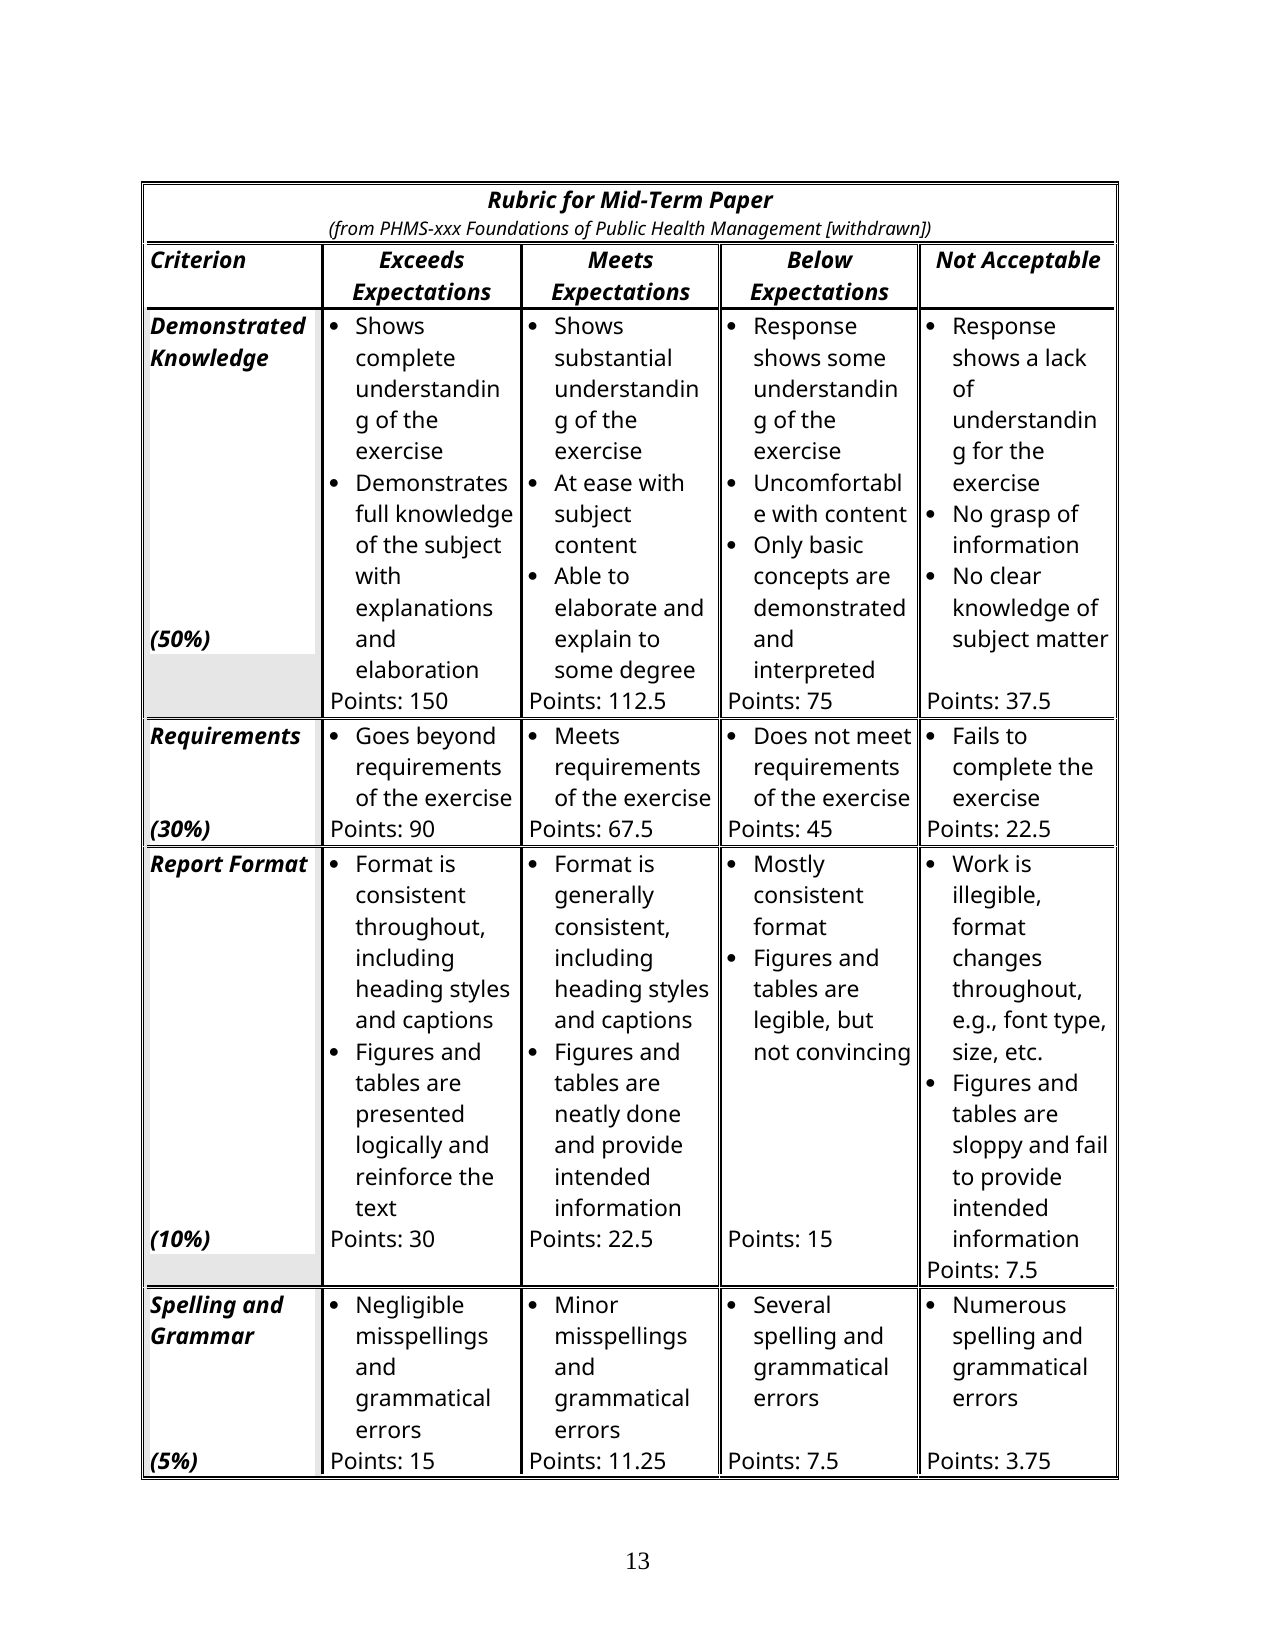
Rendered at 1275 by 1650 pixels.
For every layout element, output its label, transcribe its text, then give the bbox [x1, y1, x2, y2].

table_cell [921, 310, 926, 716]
table_cell Format is generally consistent, including heading styles and captions Figures and tables are neatly done and provide intended information Points: 22.5 [523, 848, 718, 1285]
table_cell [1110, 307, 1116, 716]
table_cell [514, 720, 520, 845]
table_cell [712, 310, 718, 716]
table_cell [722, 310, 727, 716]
table_cell Not Acceptable [921, 241, 1116, 307]
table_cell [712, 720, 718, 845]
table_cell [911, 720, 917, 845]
table_cell Demonstrated Knowledge (50%) [144, 307, 321, 716]
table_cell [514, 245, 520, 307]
table_cell Mostly consistent format Figures and tables are legible, but not convincing Points: 15 [722, 848, 917, 1285]
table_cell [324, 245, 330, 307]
table_cell Fails to complete the exercise Points: 22.5 [921, 716, 1116, 845]
table_cell Format is consistent throughout, including heading styles and captions Figures and tables are presented logically and reinforce the text Points: 30 [324, 848, 520, 1285]
table_cell Work is illegible, format changes throughout, e.g., font type, size, etc. Figures and tables are sloppy and fail to provide intended information Points: 7.5 [919, 845, 1117, 1285]
table_cell Spelling and Grammar (5%) [144, 1285, 321, 1476]
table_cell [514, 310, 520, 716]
table_cell Numerous spelling and grammatical errors Points: 3.75 [921, 1285, 1116, 1476]
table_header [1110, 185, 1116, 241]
table_cell Report Format (10%) [143, 845, 322, 1285]
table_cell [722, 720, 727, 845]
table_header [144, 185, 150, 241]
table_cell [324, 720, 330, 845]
table_cell Criterion [144, 241, 321, 307]
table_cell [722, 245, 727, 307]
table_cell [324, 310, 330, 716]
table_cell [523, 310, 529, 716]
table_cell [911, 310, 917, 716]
table_cell Requirements (30%) [144, 716, 321, 845]
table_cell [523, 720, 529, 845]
